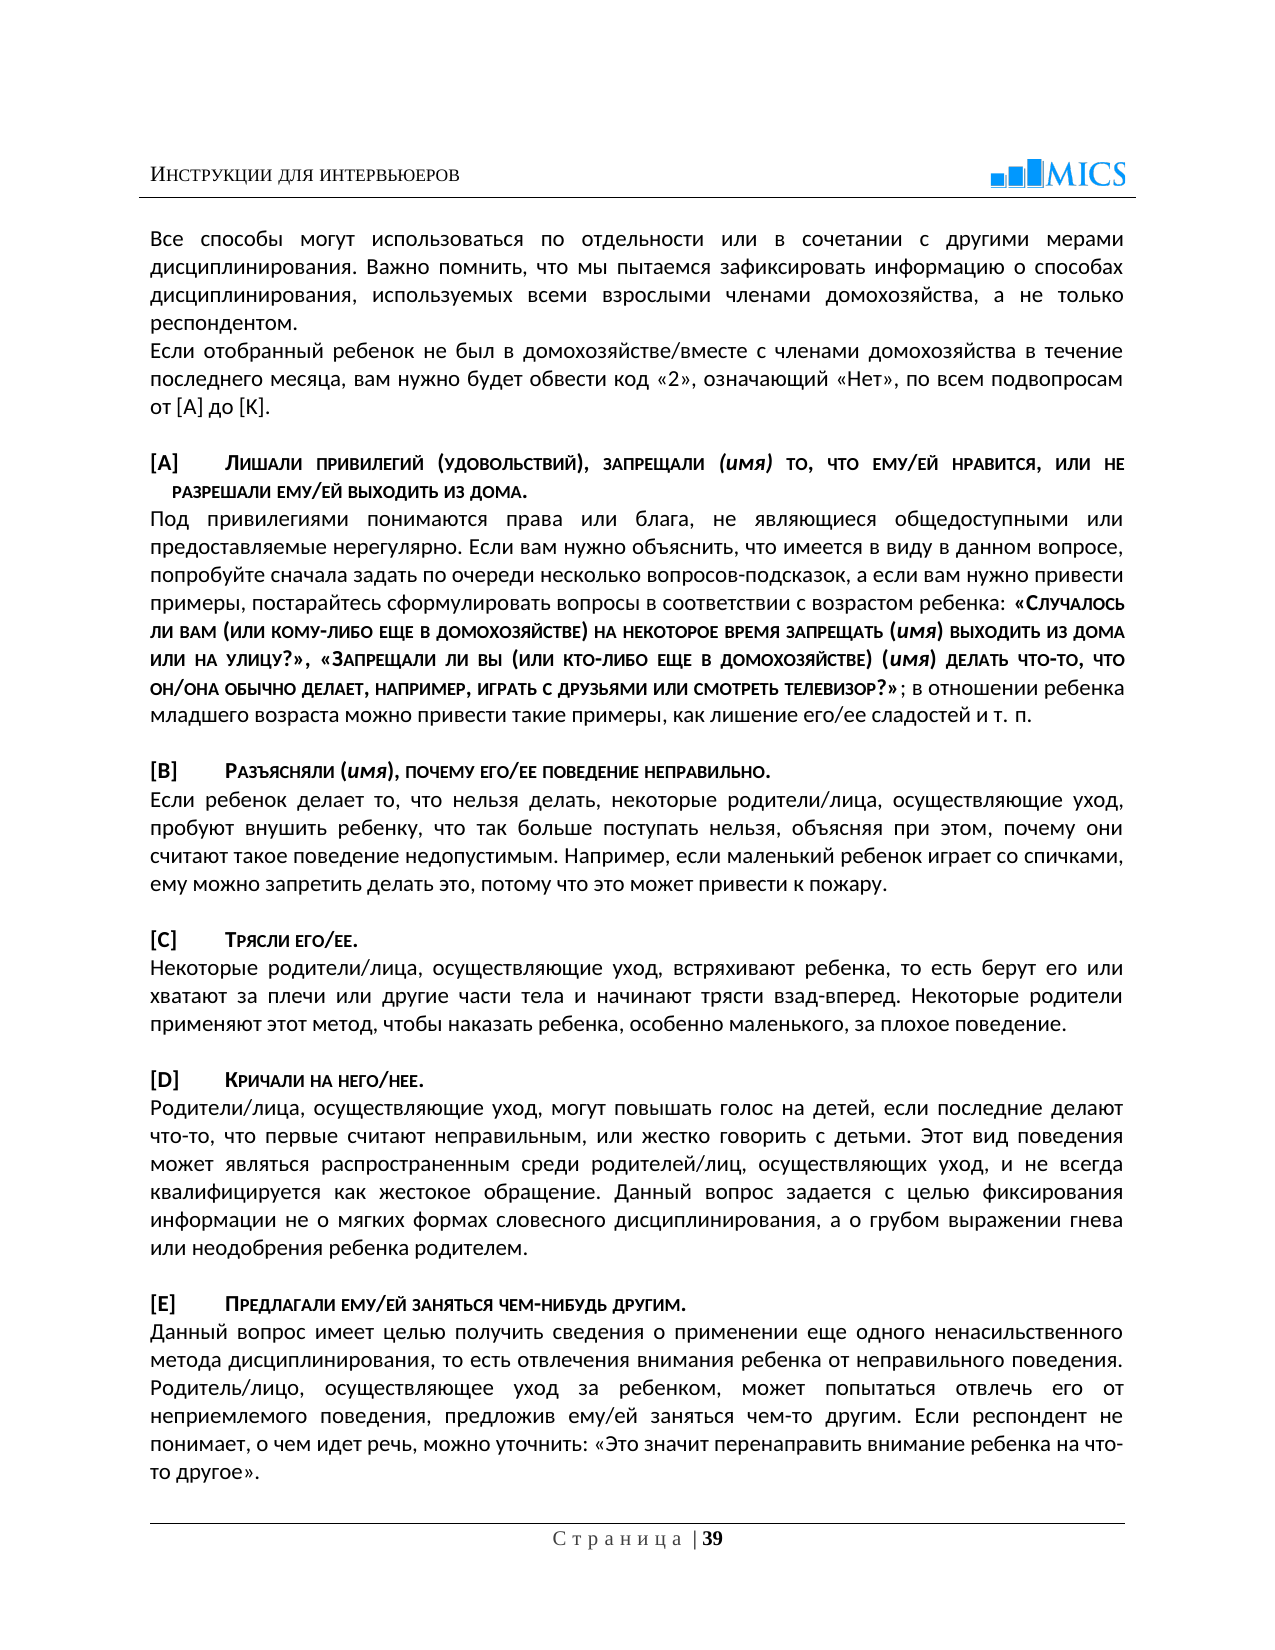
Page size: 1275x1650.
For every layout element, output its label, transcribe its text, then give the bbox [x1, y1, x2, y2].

text Родители/лица, осуществляющие уход, могут повышать голос на детей, если последние делают что-то, что первые считают неправильным, или жестко говорить с детьми. Этот вид поведения может являться распространенным среди родителей/лиц, осуществляющих уход, и не всегда квалифицируется как жестокое обращение. Данный вопрос задается с целью фиксирования информации не о мягких формах словесного дисциплинирования, а о грубом выражении гнева или неодобрения ребенка родителем. [150, 1093, 1125, 1261]
picture [990, 159, 1125, 188]
text Под привилегиями понимаются права или блага, не являющиеся общедоступными или предоставляемые нерегулярно. Если вам нужно объяснить, что имеется в виду в данном вопросе, попробуйте сначала задать по очереди несколько вопросов-подсказок, а если вам нужно привести примеры, постарайтесь сформулировать вопросы в соответствии с возрастом ребенка: «Случалось ли вам (или кому-либо еще в домохозяйстве) на некоторое время запрещать (имя) выходить из дома или на улицу?», «Запрещали ли вы (или кто-либо еще в домохозяйстве) (имя) делать что-то, что он/она обычно делает, например, играть с друзьями или смотреть телевизор?»; в отношении ребенка младшего возраста можно привести такие примеры, как лишение его/ее сладостей и т. п. [150, 504, 1125, 729]
text [C] Трясли его/ее. [150, 925, 1125, 953]
text [D] Кричали на него/нее. [150, 1065, 1125, 1093]
text Все способы могут использоваться по отдельности или в сочетании с другими мерами дисциплинирования. Важно помнить, что мы пытаемся зафиксировать информацию о способах дисциплинирования, используемых всеми взрослыми членами домохозяйства, а не только респондентом. [150, 224, 1125, 336]
text Данный вопрос имеет целью получить сведения о применении еще одного ненасильственного метода дисциплинирования, то есть отвлечения внимания ребенка от неправильного поведения. Родитель/лицо, осуществляющее уход за ребенком, может попытаться отвлечь его от неприемлемого поведения, предложив ему/ей заняться чем-то другим. Если респондент не понимает, о чем идет речь, можно уточнить: «Это значит перенаправить внимание ребенка на что-то другое». [150, 1317, 1125, 1485]
text Если ребенок делает то, что нельзя делать, некоторые родители/лица, осуществляющие уход, пробуют внушить ребенку, что так больше поступать нельзя, объясняя при этом, почему они считают такое поведение недопустимым. Например, если маленький ребенок играет со спичками, ему можно запретить делать это, потому что это может привести к пожару. [150, 785, 1125, 897]
text [E] Предлагали ему/ей заняться чем-нибудь другим. [150, 1289, 1125, 1317]
text Некоторые родители/лица, осуществляющие уход, встряхивают ребенка, то есть берут его или хватают за плечи или другие части тела и начинают трясти взад-вперед. Некоторые родители применяют этот метод, чтобы наказать ребенка, особенно маленького, за плохое поведение. [150, 953, 1125, 1037]
text [A] Лишали привилегий (удовольствий), запрещали (имя) то, что ему/ей нравится, или не разрешали ему/ей выходить из дома. [150, 448, 1125, 504]
text Если отобранный ребенок не был в домохозяйстве/вместе с членами домохозяйства в течение последнего месяца, вам нужно будет обвести код «2», означающий «Нет», по всем подвопросам от [A] до [K]. [150, 336, 1125, 420]
text [B] Разъясняли (имя), почему его/ее поведение неправильно. [150, 757, 1125, 785]
